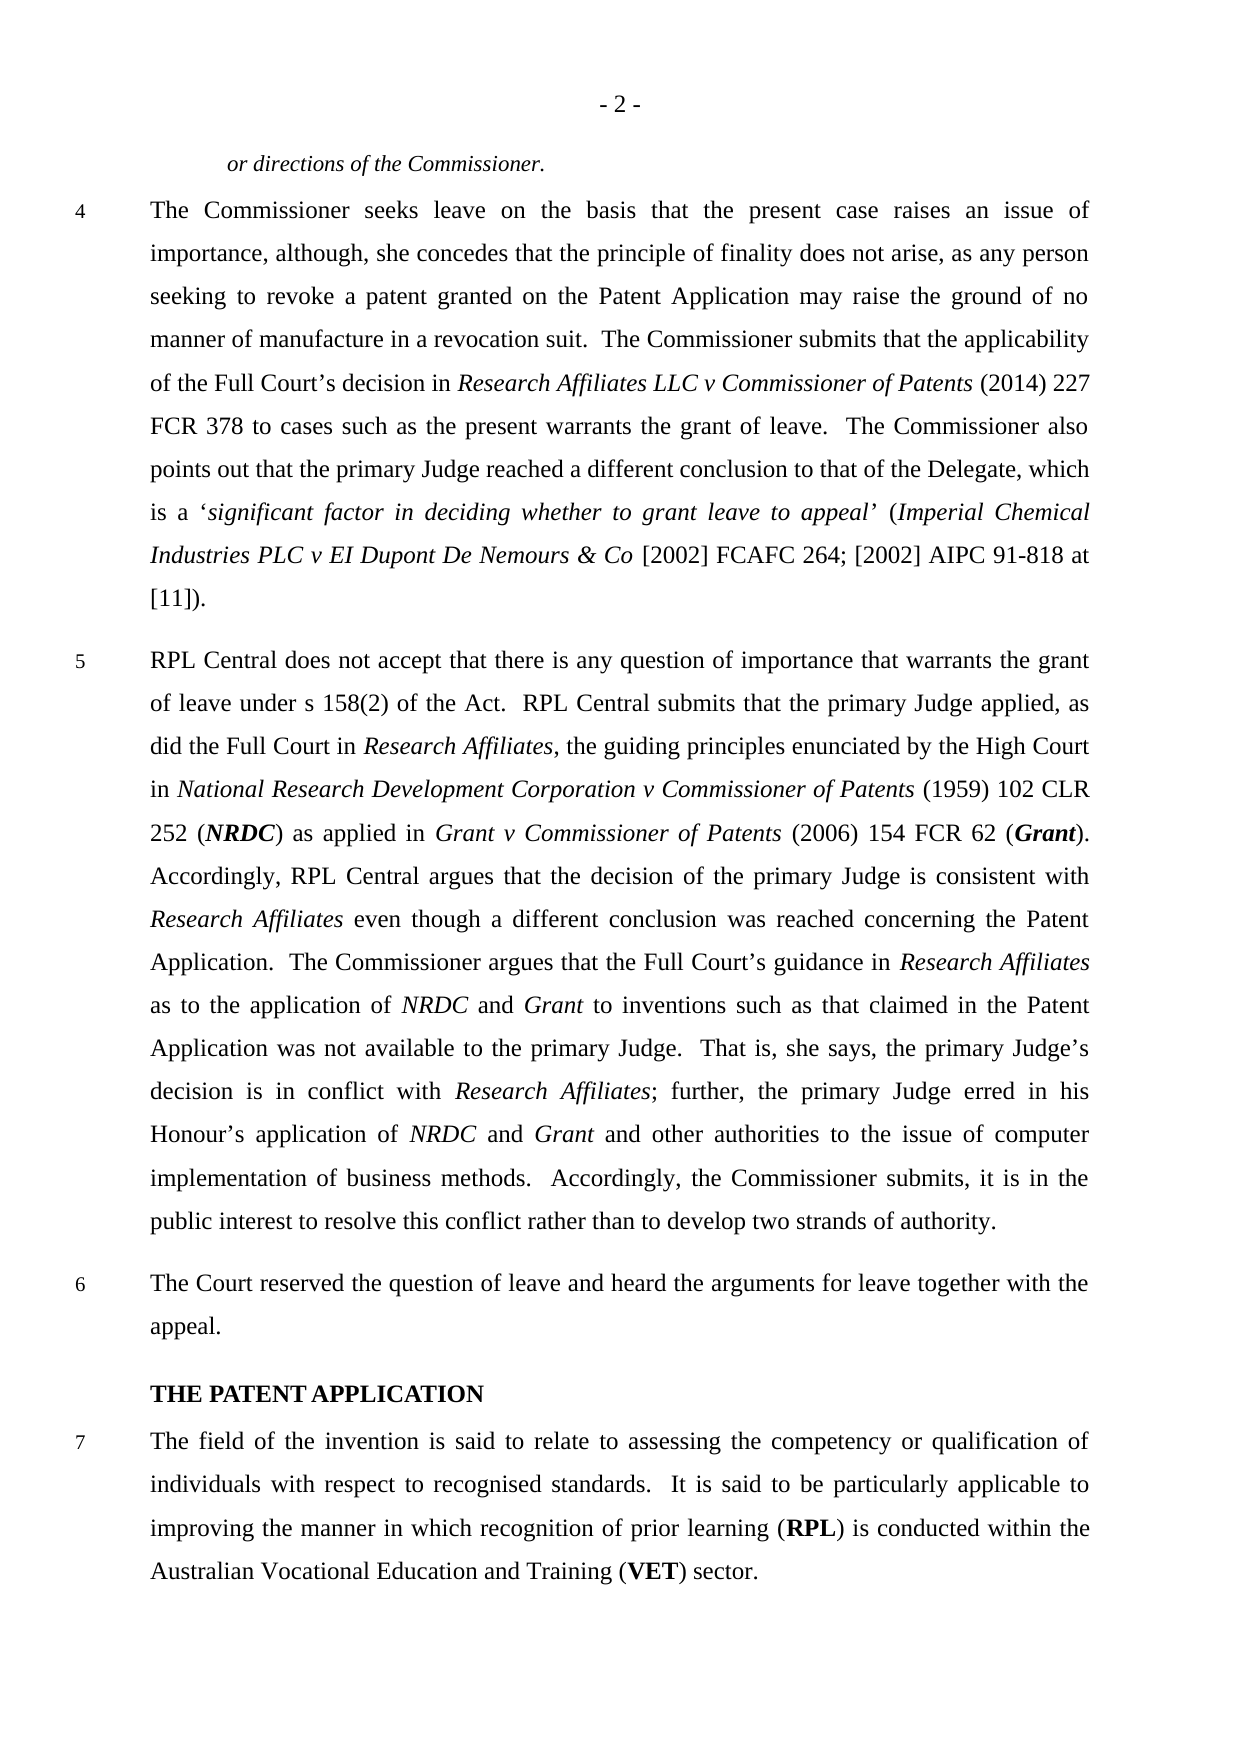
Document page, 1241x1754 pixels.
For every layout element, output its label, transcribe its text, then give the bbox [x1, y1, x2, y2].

subtitle The Patent Application [150, 1379, 1090, 1408]
text The Court reserved the question of leave and heard the arguments for leave together with the appeal. [75, 1268, 1090, 1339]
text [227, 150, 1013, 176]
text RPL Central does not accept that there is any question of importance that warrants the grant of leave under s 158(2) of the Act. RPL Central submits that the primary Judge applied, as did the Full Court in Research Affiliates, the guiding principles enunciated by the High Court in National Research Development Corporation v Commissioner of Patents (1959) 102 CLR 252 (NRDC) as applied in Grant v Commissioner of Patents (2006) 154 FCR 62 (Grant). Accordingly, RPL Central argues that the decision of the primary Judge is consistent with Research Affiliates even though a different conclusion was reached concerning the Patent Application. The Commissioner argues that the Full Court’s guidance in Research Affiliates as to the application of NRDC and Grant to inventions such as that claimed in the Patent Application was not available to the primary Judge. That is, she says, the primary Judge’s decision is in conflict with Research Affiliates; further, the primary Judge erred in his Honour’s application of NRDC and Grant and other authorities to the issue of computer implementation of business methods. Accordingly, the Commissioner submits, it is in the public interest to resolve this conflict rather than to develop two strands of authority. [75, 645, 1090, 1234]
text The field of the invention is said to relate to assessing the competency or qualification of individuals with respect to recognised standards. It is said to be particularly applicable to improving the manner in which recognition of prior learning (RPL) is conducted within the Australian Vocational Education and Training (VET) sector. [75, 1426, 1090, 1584]
text The Commissioner seeks leave on the basis that the present case raises an issue of importance, although, she concedes that the principle of finality does not arise, as any person seeking to revoke a patent granted on the Patent Application may raise the ground of no manner of manufacture in a revocation suit. The Commissioner submits that the applicability of the Full Court’s decision in Research Affiliates LLC v Commissioner of Patents (2014) 227 FCR 378 to cases such as the present warrants the grant of leave. The Commissioner also points out that the primary Judge reached a different conclusion to that of the Delegate, which is a ‘significant factor in deciding whether to grant leave to appeal’ (Imperial Chemical Industries PLC v EI Dupont De Nemours & Co [2002] FCAFC 264; [2002] AIPC 91-818 at [11]). [75, 195, 1090, 612]
